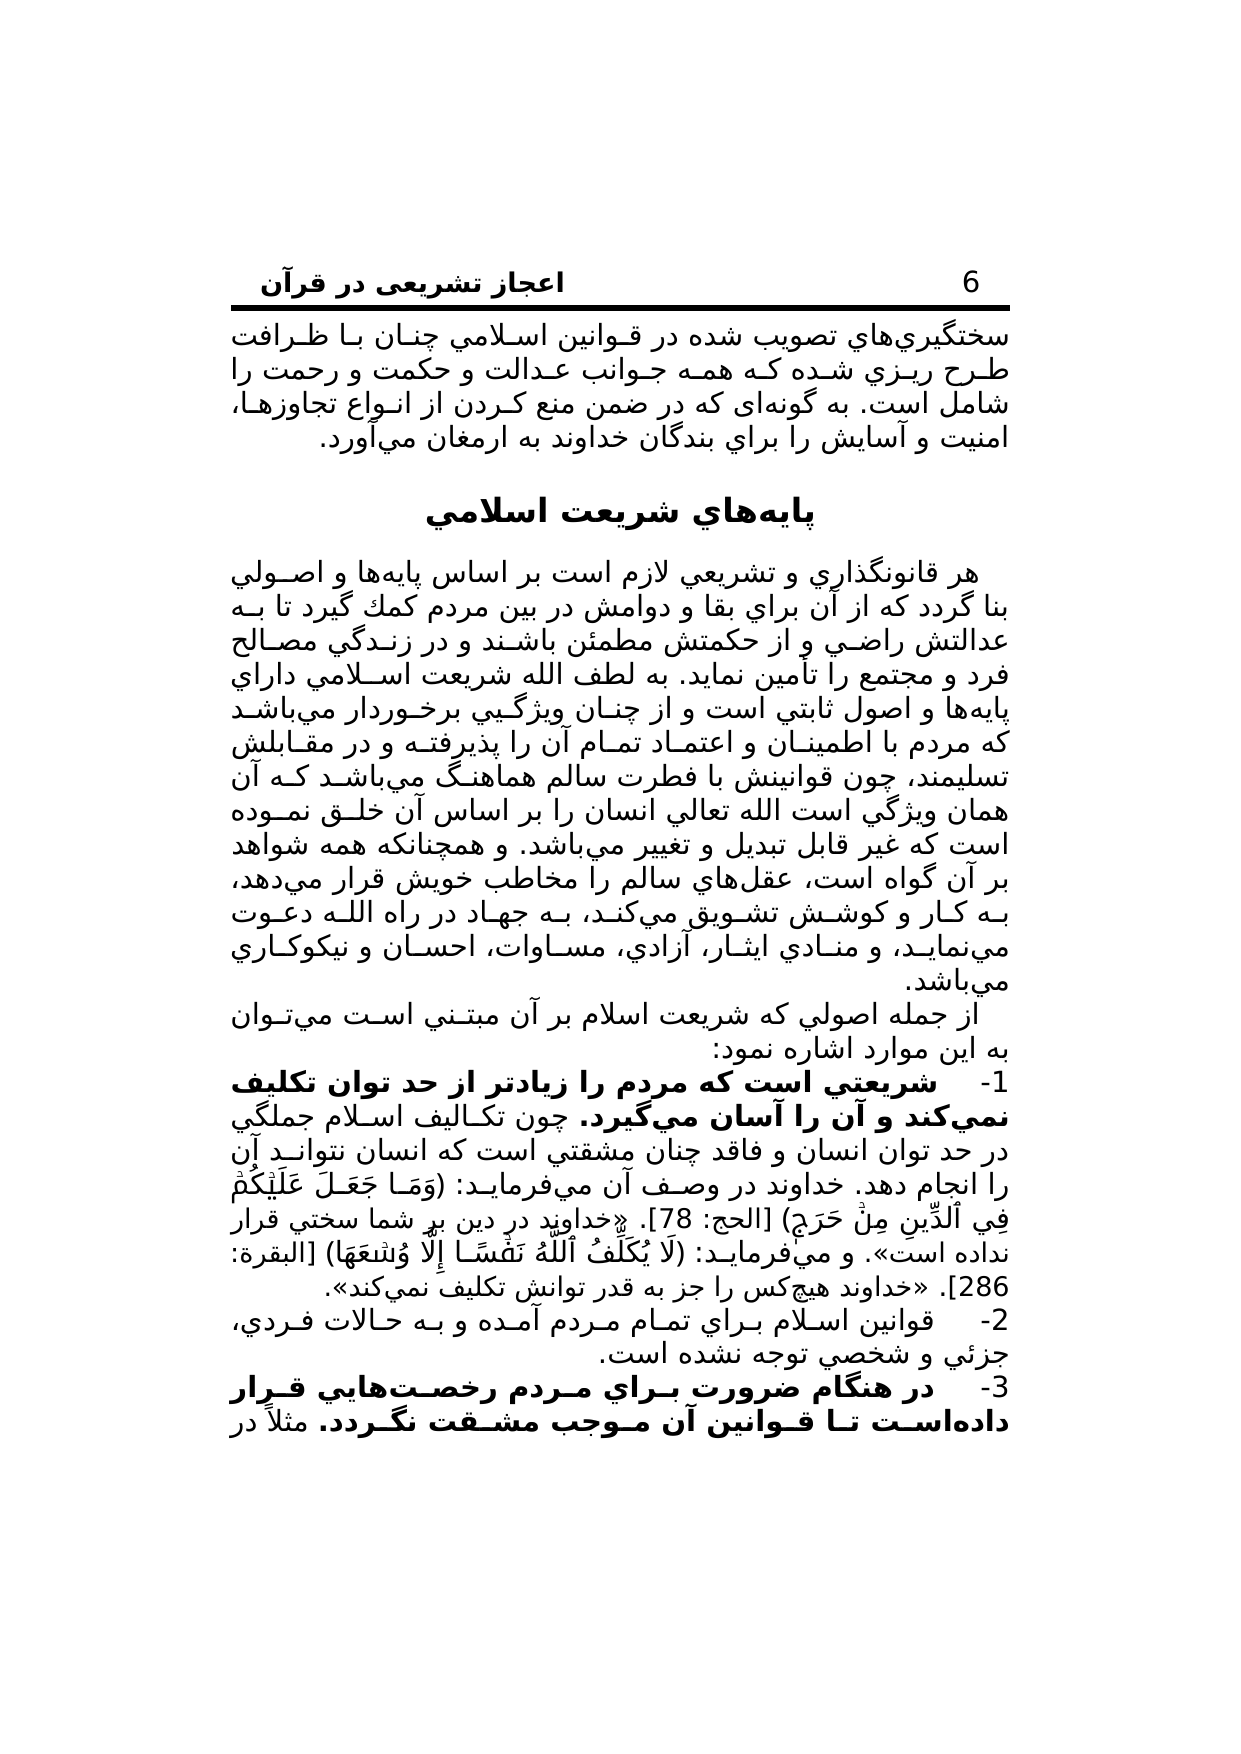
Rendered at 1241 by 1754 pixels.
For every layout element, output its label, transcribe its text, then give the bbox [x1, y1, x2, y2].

text از جمله اصولي كه شريعت اسلام بر آن مبتني است مي‌توان به اين موارد اشاره نمود: [230, 997, 1010, 1065]
text پايه‌هاي شريعت اسلامي [230, 492, 1010, 531]
text هر قانونگذاري و تشريعي لازم است بر اساس پايه‌ها و اصولي بنا گردد كه از آن براي بقا و دوامش در بين مردم كمك گيرد تا به عدالتش راضي و از حكمتش مطمئن باشند و در زندگي مصالح فرد و مجتمع را تأمين نمايد. به لطف الله شريعت اسلامي داراي پايه‌ها و اصول ثابتي است و از چنان ويژگيي برخوردار مي‌باشد كه مردم با اطمينان و اعتماد تمام آن را پذيرفته و در مقابلش تسليمند، چون قوانينش با فطرت سالم هماهنگ مي‌باشد كه آن همان ويژگي است الله تعالي انسان را بر اساس آن خلق نموده است كه غير قابل تبديل و تغيير مي‌باشد. و همچنانكه همه شواهد بر آن گواه است، عقل‌هاي سالم را مخاطب خويش قرار مي‌دهد، به كار و كوشش تشويق مي‌كند، به جهاد در راه الله دعوت مي‌نمايد، و منادي ايثار، آزادي، مساوات، احسان و نيكوكاري مي‌باشد. [230, 556, 1010, 997]
list شريعتي است كه مردم را زيادتر از حد توان تكليف نمي‌كند و آن را آسان مي‌گيرد. چون تكاليف اسلام جملگي در حد توان انسان و فاقد چنان مشقتي است كه انسان نتواند آن را انجام دهد. خداوند در وصف آن مي‌فرمايد: ﴿وَمَا جَعَلَ عَلَيۡكُمۡ فِي ٱلدِّينِ مِنۡ حَرَجٖ﴾ [الحج: 78]. «خداوند در دين بر شما سختي قرار نداده است». و مي‌فرمايد: ﴿لَا يُكَلِّفُ ٱللَّهُ نَفۡسًا إِلَّا وُسۡعَهَا﴾ [البقرة: 286]. «خداوند هيچ‌كس را جز به قدر توانش تكليف نمي‌كند». [230, 1065, 1010, 1303]
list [230, 1371, 1010, 1439]
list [230, 318, 1010, 454]
list قوانين اسلام براي تمام مردم آمده و به حالات فردي، جزئي و شخصي توجه نشده است. [230, 1303, 1010, 1371]
